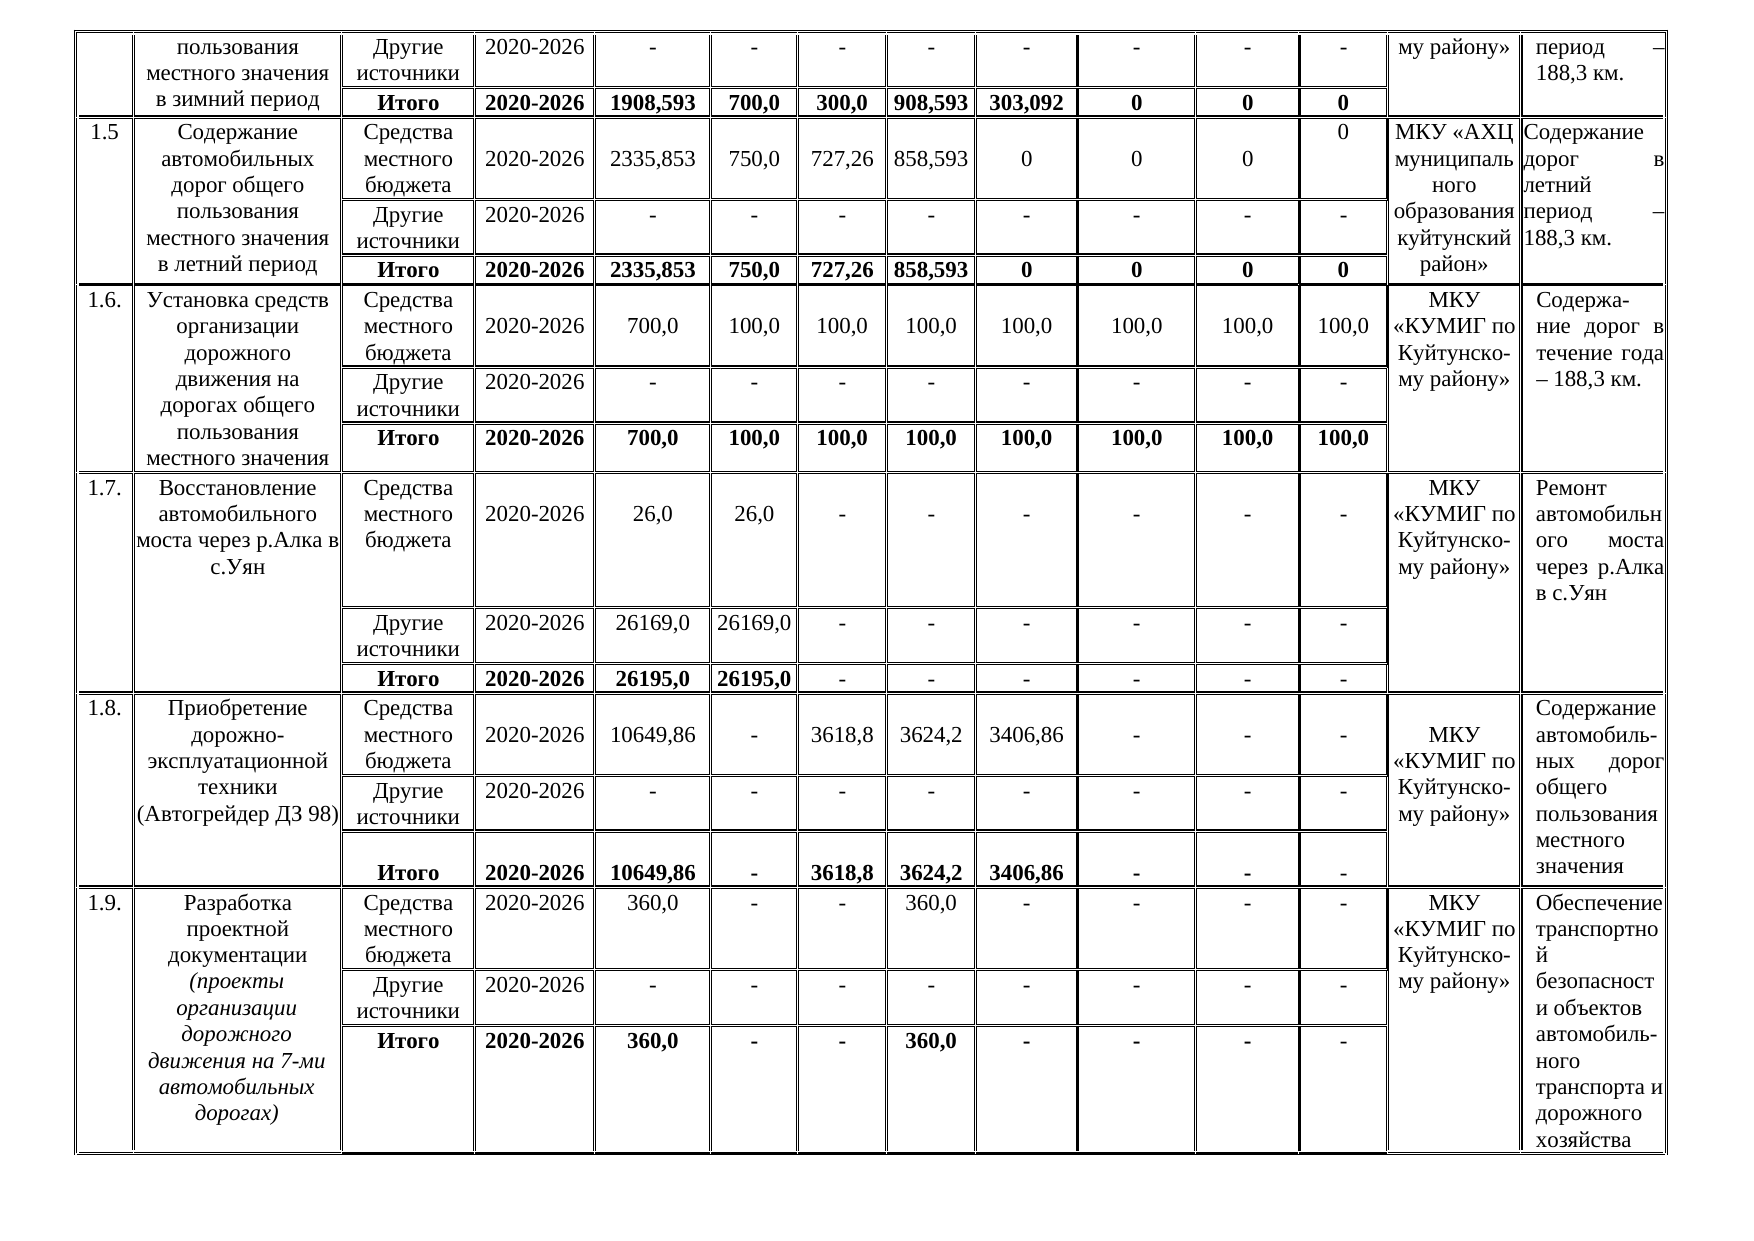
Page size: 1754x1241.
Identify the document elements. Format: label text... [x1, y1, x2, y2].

table_cell 0 [1301, 257, 1386, 283]
table_cell 700,0 [596, 425, 709, 471]
table_cell - [1301, 971, 1386, 1023]
table_cell Итого [343, 257, 473, 283]
table_cell - [711, 1027, 798, 1152]
table_cell 0 [1079, 119, 1194, 197]
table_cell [1387, 885, 1521, 1152]
table_cell МКУ «АХЦ муниципального образования куйтунский район» [1389, 119, 1519, 283]
table_cell Итого [343, 425, 473, 471]
table_cell Средства местного бюджета [343, 695, 473, 773]
table_cell 3406,86 [977, 833, 1076, 885]
table_cell Установка средств организации дорожного движения на дорогах общего пользования местного значения [135, 286, 340, 471]
table_cell 26,0 [596, 474, 709, 606]
table_cell - [977, 665, 1076, 691]
table_cell - [595, 33, 711, 86]
table_cell 100,0 [1301, 286, 1386, 365]
table_cell 2020-2026 [476, 369, 593, 421]
table_cell - [977, 889, 1076, 968]
table_cell - [888, 609, 974, 662]
table_cell - [1077, 1027, 1196, 1152]
table_cell - [1301, 201, 1386, 253]
table_cell Средства местного бюджета [343, 889, 473, 968]
table_cell МКУ «КУМИГ по Куйтунско-му району» [1389, 474, 1519, 606]
table_cell Содержание дорог в летний период – 188,3 км. [1523, 115, 1665, 283]
table_cell 360,0 [888, 889, 974, 968]
table_cell 1.8. [77, 691, 132, 885]
table_cell - [977, 609, 1076, 662]
table_cell - [1079, 695, 1194, 773]
table_cell 100,0 [799, 286, 885, 365]
table_cell 100,0 [799, 425, 885, 471]
table_cell - [1299, 33, 1387, 86]
table_cell - [712, 833, 796, 885]
table_cell - [1079, 609, 1194, 662]
table_cell [1523, 606, 1665, 691]
table_cell 2020-2026 [476, 665, 593, 691]
table_cell 727,26 [799, 257, 885, 283]
table_cell Другие источники [343, 201, 473, 253]
table_cell МКУ «КУМИГ по Куйтунско-му району» [1389, 695, 1519, 885]
table_cell Итого [343, 665, 473, 691]
table_cell - [712, 777, 796, 829]
table_cell - [1301, 665, 1386, 691]
table_cell 10649,86 [596, 695, 709, 773]
table_cell [135, 606, 340, 691]
table_cell 0 [1079, 89, 1194, 115]
table_cell 2020-2026 [476, 425, 593, 471]
table_cell 2335,853 [596, 257, 709, 283]
table_cell 908,593 [888, 89, 974, 115]
table_cell 3624,2 [888, 833, 974, 885]
table_cell - [888, 474, 974, 606]
table_cell Итого [343, 833, 473, 885]
table_cell 2020-2026 [476, 119, 593, 197]
table_cell - [1299, 1027, 1387, 1152]
table_cell - [1079, 474, 1194, 606]
table_cell - [1079, 201, 1194, 253]
table_cell 0 [1079, 257, 1194, 283]
table_cell - [976, 1027, 1077, 1152]
table_cell 0 [1301, 89, 1386, 115]
table_cell 303,092 [977, 89, 1076, 115]
table_cell - [1301, 695, 1386, 773]
table_cell 750,0 [712, 257, 796, 283]
table_cell - [799, 369, 885, 421]
table_cell - [977, 201, 1076, 253]
table_cell 26195,0 [596, 665, 709, 691]
table_cell 300,0 [799, 89, 885, 115]
table_cell - [712, 369, 796, 421]
table_cell 100,0 [888, 425, 974, 471]
table_cell - [1196, 31, 1299, 86]
table_cell 2020-2026 [476, 474, 593, 606]
table_cell 858,593 [888, 119, 974, 197]
table_cell 0 [977, 257, 1076, 283]
table_cell 2020-2026 [475, 1027, 595, 1152]
table_cell 26195,0 [712, 665, 796, 691]
table_cell - [799, 777, 885, 829]
table_cell - [596, 777, 709, 829]
table_cell - [977, 369, 1076, 421]
table_cell Ремонт автомобильного моста через р.Алка в с.Уян [1521, 471, 1666, 606]
table_cell - [1079, 665, 1194, 691]
table_cell Восстановление автомобильного моста через р.Алка в с.Уян [135, 474, 340, 606]
table_cell 2020-2026 [476, 89, 593, 115]
table_cell 700,0 [596, 286, 709, 365]
table_cell 1.6. [75, 283, 132, 471]
table_cell Итого [343, 89, 473, 115]
table_cell 3618,8 [799, 833, 885, 885]
table_cell - [712, 695, 796, 773]
table_cell - [1079, 833, 1194, 885]
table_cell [134, 33, 342, 115]
table_cell 0 [1301, 119, 1386, 197]
table_cell 2020-2026 [476, 257, 593, 283]
table_cell 100,0 [977, 286, 1076, 365]
table_cell 2020-2026 [476, 286, 593, 365]
table_cell 2020-2026 [476, 777, 593, 829]
table_cell 700,0 [712, 89, 796, 115]
table_cell - [977, 474, 1076, 606]
table_cell Другие источники [342, 33, 474, 86]
table_cell Средства местного бюджета [343, 286, 473, 365]
table_cell 26169,0 [712, 609, 796, 662]
table_cell - [1079, 889, 1194, 968]
table_cell 1.4. [77, 33, 133, 115]
table_cell 2020-2026 [475, 33, 595, 86]
table_cell - [1079, 777, 1194, 829]
table_cell 100,0 [1197, 425, 1298, 471]
table_cell - [1197, 665, 1298, 691]
table_cell - [799, 609, 885, 662]
table_cell Другие источники [343, 971, 473, 1023]
table_cell - [1197, 369, 1298, 421]
table_cell Содержание автомобильных дорог общего пользования местного значения в летний период [135, 119, 340, 283]
table_cell 750,0 [712, 119, 796, 197]
table_cell Средства местного бюджета [343, 119, 473, 197]
table_cell 100,0 [712, 286, 796, 365]
table_cell - [888, 665, 974, 691]
table_cell Разработка проектной документации (проекты организации дорожного движения на 7-ми автомобильных дорогах) [134, 889, 342, 1152]
table_cell 0 [1197, 257, 1298, 283]
table_cell 26169,0 [596, 609, 709, 662]
table_cell - [886, 33, 976, 86]
table_cell - [888, 777, 974, 829]
table_cell - [1077, 33, 1196, 86]
table_cell - [1197, 609, 1298, 662]
table_cell 2020-2026 [476, 971, 593, 1023]
table_cell - [711, 33, 798, 86]
table_cell Содержа-ние дорог в течение года – 188,3 км. [1523, 283, 1666, 471]
table_cell - [1197, 474, 1298, 606]
table_cell Другие источники [343, 609, 473, 662]
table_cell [1387, 31, 1521, 115]
table_cell Приобретение дорожно-эксплуатационной техники (Автогрейдер ДЗ 98) [135, 695, 340, 885]
table_cell 2335,853 [596, 119, 709, 197]
table_cell 100,0 [1079, 286, 1194, 365]
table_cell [1521, 33, 1665, 115]
table_cell 360,0 [596, 889, 709, 968]
table_cell - [1196, 1027, 1299, 1152]
table_cell 2020-2026 [476, 201, 593, 253]
table_cell 100,0 [1301, 425, 1386, 471]
table_cell - [712, 889, 796, 968]
table_cell - [1197, 695, 1298, 773]
table_cell 100,0 [888, 286, 974, 365]
table_cell Содержание автомобиль-ных дорог общего пользования местного значения [1523, 691, 1665, 885]
table_cell - [799, 201, 885, 253]
table_cell - [1197, 833, 1298, 885]
table_cell 2020-2026 [476, 609, 593, 662]
table_cell - [1301, 609, 1386, 662]
table_cell - [1301, 833, 1386, 885]
table_cell 26,0 [712, 474, 796, 606]
table_cell 100,0 [977, 425, 1076, 471]
table_cell 2020-2026 [476, 889, 593, 968]
table_cell - [596, 201, 709, 253]
table_cell - [799, 665, 885, 691]
table_cell - [888, 201, 974, 253]
table_cell МКУ «КУМИГ по Куйтунско-му району» [1389, 286, 1519, 471]
table_cell - [712, 201, 796, 253]
table_cell - [977, 777, 1076, 829]
table_cell - [798, 1027, 886, 1152]
table_cell [1389, 606, 1519, 691]
table_cell 100,0 [712, 425, 796, 471]
table_cell - [799, 889, 885, 968]
table_cell 858,593 [888, 257, 974, 283]
table_cell - [596, 971, 709, 1023]
table_cell Итого [342, 1027, 474, 1152]
table_cell - [799, 474, 885, 606]
table_cell - [1197, 201, 1298, 253]
table_cell - [976, 33, 1077, 86]
table_cell 727,26 [799, 119, 885, 197]
table_cell 1.7. [75, 471, 133, 606]
table_cell - [799, 971, 885, 1023]
table_cell - [888, 971, 974, 1023]
table_cell 1.9. [77, 885, 133, 1152]
table_cell 360,0 [595, 1027, 711, 1152]
table_cell - [712, 971, 796, 1023]
table_cell 0 [1197, 89, 1298, 115]
table_cell 100,0 [1079, 425, 1194, 471]
table_cell 2020-2026 [476, 833, 593, 885]
table_cell - [1079, 971, 1194, 1023]
table_cell - [1301, 889, 1386, 968]
table_cell [77, 606, 132, 691]
table_cell - [1301, 474, 1386, 606]
table_cell 0 [977, 119, 1076, 197]
table_cell 1.5 [77, 115, 132, 283]
table_cell 3406,86 [977, 695, 1076, 773]
table_cell Другие источники [343, 369, 473, 421]
table_cell - [1301, 369, 1386, 421]
table_cell 3618,8 [799, 695, 885, 773]
table_cell 360,0 [886, 1027, 976, 1152]
table_cell Обеспечение транспортной безопасности объектов автомобиль-ного транспорта и дорожного хозяйства [1521, 885, 1665, 1152]
table_cell Средства местного бюджета [343, 474, 473, 606]
table_cell - [596, 369, 709, 421]
table_cell Другие источники [343, 777, 473, 829]
table_cell - [1197, 971, 1298, 1023]
table_cell - [977, 971, 1076, 1023]
table_cell - [1301, 777, 1386, 829]
table_cell 1908,593 [596, 89, 709, 115]
table_cell - [1079, 369, 1194, 421]
table_cell 100,0 [1197, 286, 1298, 365]
table_cell - [1197, 889, 1298, 968]
table_cell - [798, 33, 886, 86]
table_cell 2020-2026 [476, 695, 593, 773]
table_cell - [888, 369, 974, 421]
table_cell 10649,86 [596, 833, 709, 885]
table_cell 3624,2 [888, 695, 974, 773]
table_cell 0 [1197, 119, 1298, 197]
table_cell - [1197, 777, 1298, 829]
